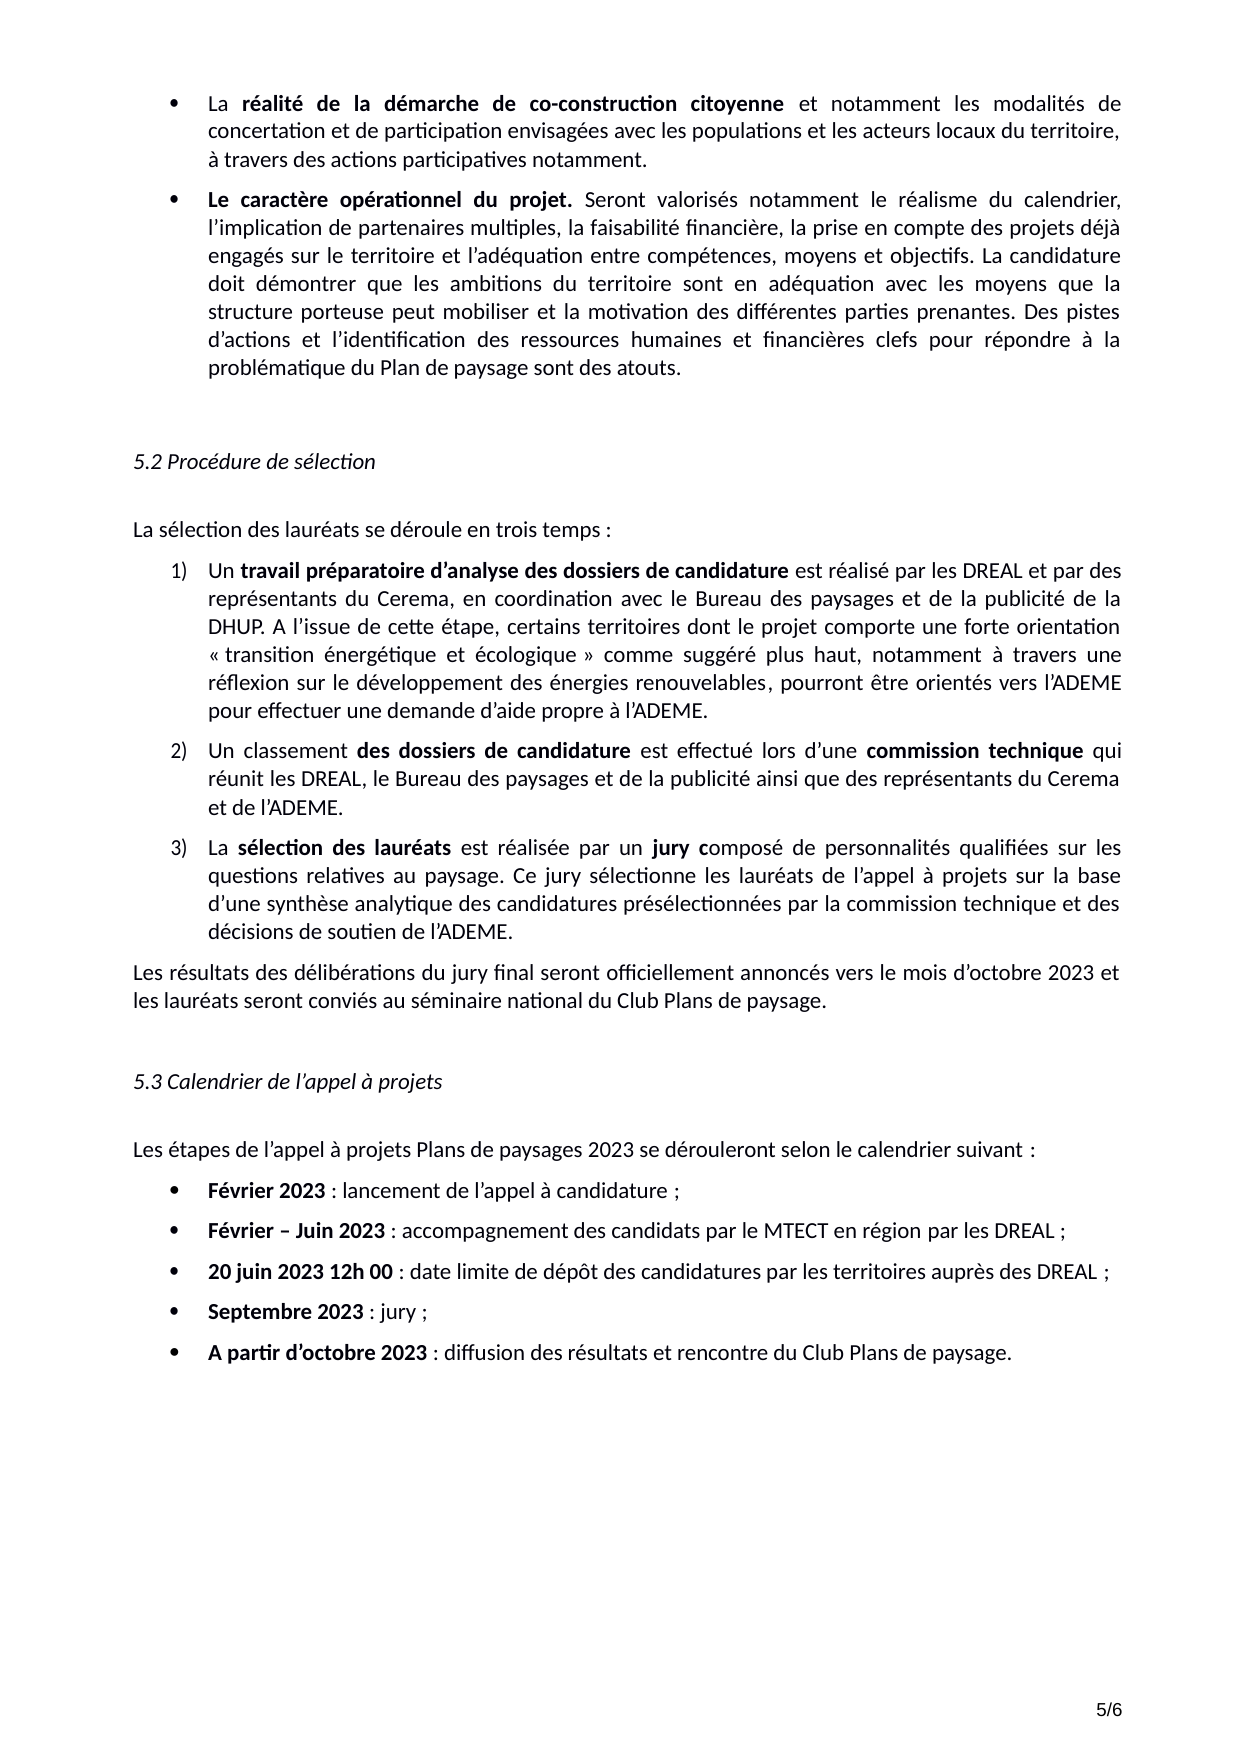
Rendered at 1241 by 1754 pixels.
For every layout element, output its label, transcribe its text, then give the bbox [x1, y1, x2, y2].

text La sélection des lauréats se déroule en trois temps : [133, 515, 1122, 543]
list Un classement des dossiers de candidature est effectué lors d’une commission technique qui réunit les DREAL, le Bureau des paysages et de la publicité ainsi que des représentants du Cerema et de l’ADEME. [170, 737, 1122, 821]
list A partir d’octobre 2023 : diffusion des résultats et rencontre du Club Plans de paysage. [170, 1338, 1122, 1366]
list La sélection des lauréats est réalisée par un jury composé de personnalités qualifiées sur les questions relatives au paysage. Ce jury sélectionne les lauréats de l’appel à projets sur la base d’une synthèse analytique des candidatures présélectionnées par la commission technique et des décisions de soutien de l’ADEME. [170, 833, 1122, 945]
list Février – Juin 2023 : accompagnement des candidats par le MTECT en région par les DREAL ; [170, 1216, 1122, 1244]
list Le caractère opérationnel du projet. Seront valorisés notamment le réalisme du calendrier, l’implication de partenaires multiples, la faisabilité financière, la prise en compte des projets déjà engagés sur le territoire et l’adéquation entre compétences, moyens et objectifs. La candidature doit démontrer que les ambitions du territoire sont en adéquation avec les moyens que la structure porteuse peut mobiliser et la motivation des différentes parties prenantes. Des pistes d’actions et l’identification des ressources humaines et financières clefs pour répondre à la problématique du Plan de paysage sont des atouts. [170, 185, 1122, 381]
list Un travail préparatoire d’analyse des dossiers de candidature est réalisé par les DREAL et par des représentants du Cerema, en coordination avec le Bureau des paysages et de la publicité de la DHUP. A l’issue de cette étape, certains territoires dont le projet comporte une forte orientation « transition énergétique et écologique » comme suggéré plus haut, notamment à travers une réflexion sur le développement des énergies renouvelables, pourront être orientés vers l’ADEME pour effectuer une demande d’aide propre à l’ADEME. [170, 556, 1122, 724]
list 20 juin 2023 12h 00 : date limite de dépôt des candidatures par les territoires auprès des DREAL ; [170, 1257, 1122, 1285]
list La réalité de la démarche de co-construction citoyenne et notamment les modalités de concertation et de participation envisagées avec les populations et les acteurs locaux du territoire, à travers des actions participatives notamment. [170, 89, 1122, 173]
list Février 2023 : lancement de l’appel à candidature ; [170, 1176, 1122, 1204]
text 5.3 Calendrier de l’appel à projets [133, 1067, 1122, 1095]
text Les résultats des délibérations du jury final seront officiellement annoncés vers le mois d’octobre 2023 et les lauréats seront conviés au séminaire national du Club Plans de paysage. [133, 958, 1122, 1014]
text 5.2 Procédure de sélection [133, 447, 1122, 475]
text Les étapes de l’appel à projets Plans de paysages 2023 se dérouleront selon le calendrier suivant : [133, 1135, 1122, 1163]
list Septembre 2023 : jury ; [170, 1297, 1122, 1325]
